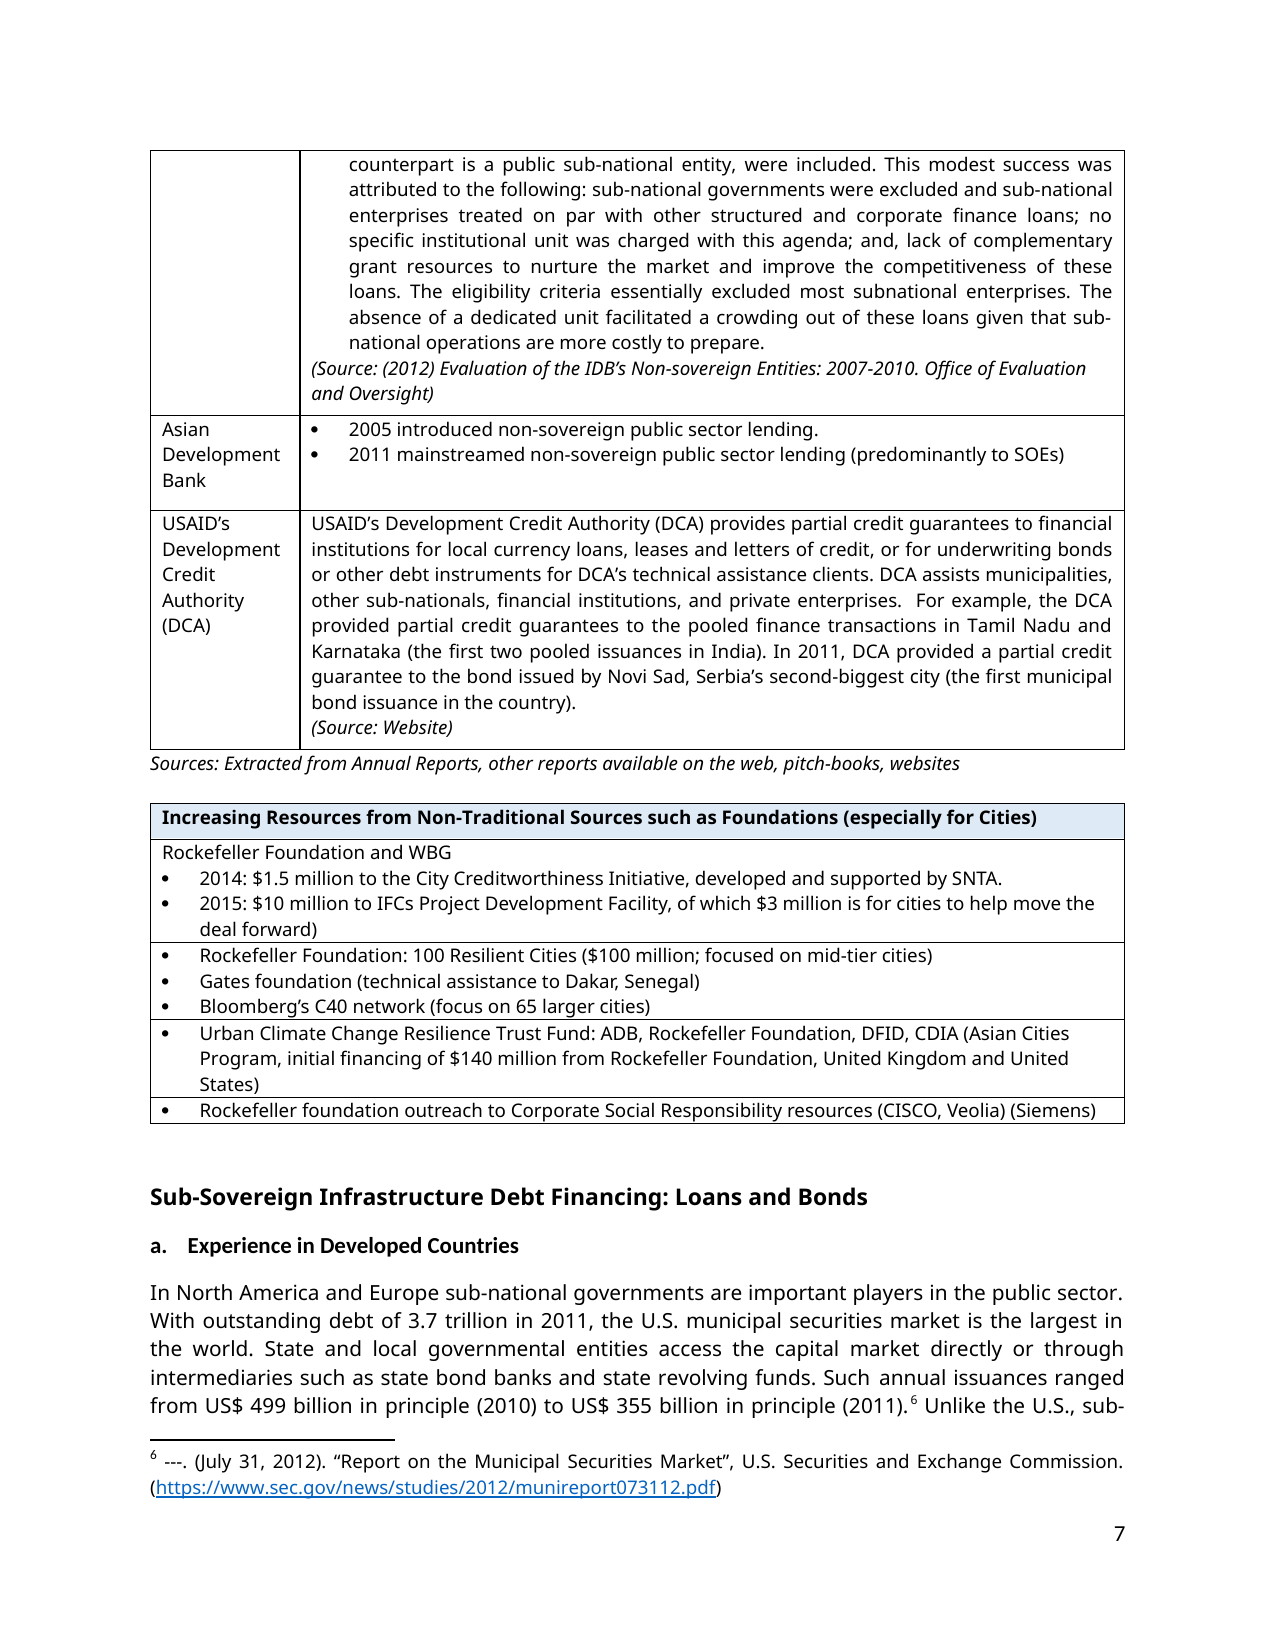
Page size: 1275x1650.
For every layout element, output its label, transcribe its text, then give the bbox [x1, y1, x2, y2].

text Sub-Sovereign Infrastructure Debt Financing: Loans and Bonds [150, 1180, 1125, 1212]
table_cell Rockefeller Foundation and WBG 2014: $1.5 million to the City Creditworthiness Initiative, developed and supported by SNTA. 2015: $10 million to IFCs Project Development Facility, of which $3 million is for cities to help move the deal forward) [151, 840, 1124, 942]
table_header Increasing Resources from Non-Traditional Sources such as Foundations (especially for Cities) [151, 804, 1124, 838]
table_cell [151, 151, 299, 415]
table_cell Rockefeller foundation outreach to Corporate Social Responsibility resources (CISCO, Veolia) (Siemens) [151, 1098, 1124, 1123]
list Experience in Developed Countries [150, 1231, 1125, 1259]
table_cell USAID’s Development Credit Authority (DCA) [151, 511, 299, 749]
table_cell 2005 introduced non-sovereign public sector lending. 2011 mainstreamed non-sovereign public sector lending (predominantly to SOEs) [301, 416, 1124, 509]
table_cell Asian Development Bank [151, 416, 299, 509]
table_cell USAID’s Development Credit Authority (DCA) provides partial credit guarantees to financial institutions for local currency loans, leases and letters of credit, or for underwriting bonds or other debt instruments for DCA’s technical assistance clients. DCA assists municipalities, other sub-nationals, financial institutions, and private enterprises. For example, the DCA provided partial credit guarantees to the pooled finance transactions in Tamil Nadu and Karnataka (the first two pooled issuances in India). In 2011, DCA provided a partial credit guarantee to the bond issued by Novi Sad, Serbia’s second-biggest city (the first municipal bond issuance in the country). (Source: Website) [301, 511, 1124, 749]
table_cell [301, 151, 1124, 415]
text Sources: Extracted from Annual Reports, other reports available on the web, pitch-books, websites [150, 750, 1125, 775]
table_cell Rockefeller Foundation: 100 Resilient Cities ($100 million; focused on mid-tier cities) Gates foundation (technical assistance to Dakar, Senegal) Bloomberg’s C40 network (focus on 65 larger cities) [151, 943, 1124, 1019]
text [150, 1278, 1125, 1420]
table_cell Urban Climate Change Resilience Trust Fund: ADB, Rockefeller Foundation, DFID, CDIA (Asian Cities Program, initial financing of $140 million from Rockefeller Foundation, United Kingdom and United States) [151, 1020, 1124, 1097]
